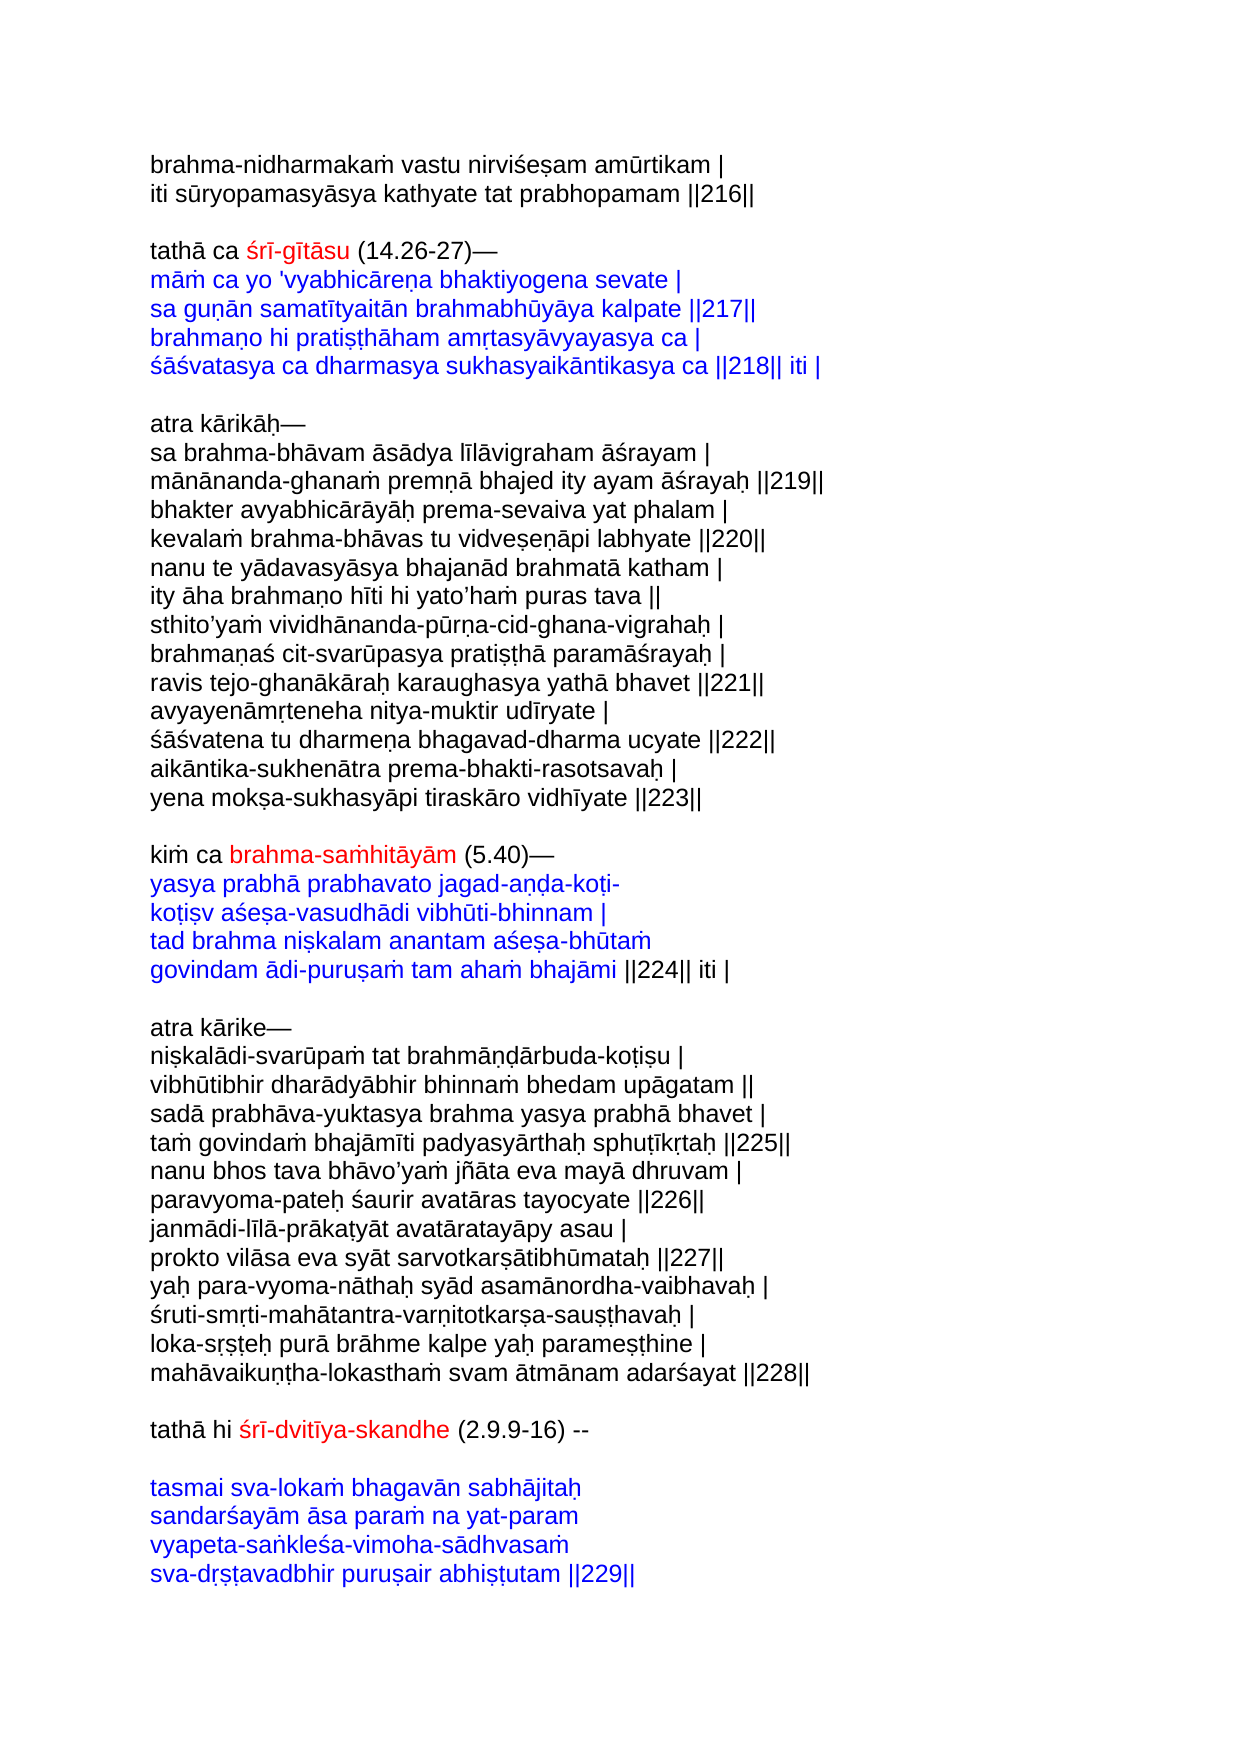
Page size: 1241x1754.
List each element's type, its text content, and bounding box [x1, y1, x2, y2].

text brahmaṇaś cit-svarūpasya pratiṣṭhā paramāśrayaḥ | [150, 639, 1090, 667]
text yena mokṣa-sukhasyāpi tiraskāro vidhīyate ||223|| [150, 782, 1090, 811]
text janmādi-līlā-prākaṭyāt avatāratayāpy asau | [150, 1214, 1090, 1242]
text koṭiṣv aśeṣa-vasudhādi vibhūti-bhinnam | [150, 897, 1090, 926]
text tasmai sva-lokaṁ bhagavān sabhājitaḥ [150, 1472, 1090, 1501]
text atra kārikāḥ— [150, 409, 1090, 437]
text śāśvatena tu dharmeṇa bhagavad-dharma ucyate ||222|| [150, 725, 1090, 754]
text niṣkalādi-svarūpaṁ tat brahmāṇḍārbuda-koṭiṣu | [150, 1041, 1090, 1070]
text nanu bhos tava bhāvo’yaṁ jñāta eva mayā dhruvam | [150, 1156, 1090, 1185]
text mānānanda-ghanaṁ premṇā bhajed ity ayam āśrayaḥ ||219|| [150, 466, 1090, 495]
text paravyoma-pateḥ śaurir avatāras tayocyate ||226|| [150, 1185, 1090, 1214]
text ity āha brahmaṇo hīti hi yato’haṁ puras tava || [150, 581, 1090, 610]
text kiṁ ca brahma-saṁhitāyām (5.40)— [150, 840, 1090, 869]
text sandarśayām āsa paraṁ na yat-param [150, 1501, 1090, 1530]
text atra kārike— [150, 1012, 1090, 1041]
text iti sūryopamasyāsya kathyate tat prabhopamam ||216|| [150, 179, 1090, 207]
text yasya prabhā prabhavato jagad-aṇḍa-koṭi- [150, 869, 1090, 897]
text sa guṇān samatītyaitān brahmabhūyāya kalpate ||217|| [150, 294, 1090, 322]
text taṁ govindaṁ bhajāmīti padyasyārthaḥ sphuṭīkṛtaḥ ||225|| [150, 1127, 1090, 1156]
text govindam ādi-puruṣaṁ tam ahaṁ bhajāmi ||224|| iti | [150, 955, 1090, 984]
text sa brahma-bhāvam āsādya līlāvigraham āśrayam | [150, 437, 1090, 466]
text mahāvaikuṇṭha-lokasthaṁ svam ātmānam adarśayat ||228|| [150, 1357, 1090, 1386]
text aikāntika-sukhenātra prema-bhakti-rasotsavaḥ | [150, 754, 1090, 782]
text māṁ ca yo 'vyabhicāreṇa bhaktiyogena sevate | [150, 265, 1090, 294]
text kevalaṁ brahma-bhāvas tu vidveṣeṇāpi labhyate ||220|| [150, 524, 1090, 552]
text nanu te yādavasyāsya bhajanād brahmatā katham | [150, 552, 1090, 581]
text sthito’yaṁ vividhānanda-pūrṇa-cid-ghana-vigrahaḥ | [150, 610, 1090, 639]
text śruti-smṛti-mahātantra-varṇitotkarṣa-sauṣṭhavaḥ | [150, 1300, 1090, 1329]
text bhakter avyabhicārāyāḥ prema-sevaiva yat phalam | [150, 495, 1090, 524]
text tathā ca śrī-gītāsu (14.26-27)— [150, 236, 1090, 265]
text avyayenāmṛteneha nitya-muktir udīryate | [150, 696, 1090, 725]
text ravis tejo-ghanākāraḥ karaughasya yathā bhavet ||221|| [150, 667, 1090, 696]
text prokto vilāsa eva syāt sarvotkarṣātibhūmataḥ ||227|| [150, 1242, 1090, 1271]
text sva-dṛṣṭavadbhir puruṣair abhiṣṭutam ||229|| [150, 1559, 1090, 1587]
text sadā prabhāva-yuktasya brahma yasya prabhā bhavet | [150, 1099, 1090, 1127]
text tad brahma niṣkalam anantam aśeṣa-bhūtaṁ [150, 926, 1090, 955]
text vibhūtibhir dharādyābhir bhinnaṁ bhedam upāgatam || [150, 1070, 1090, 1099]
text brahmaṇo hi pratiṣṭhāham amṛtasyāvyayasya ca | [150, 322, 1090, 351]
text śāśvatasya ca dharmasya sukhasyaikāntikasya ca ||218|| iti | [150, 351, 1090, 380]
text tathā hi śrī-dvitīya-skandhe (2.9.9-16) -- [150, 1415, 1090, 1444]
text yaḥ para-vyoma-nāthaḥ syād asamānordha-vaibhavaḥ | [150, 1271, 1090, 1300]
text brahma-nidharmakaṁ vastu nirviśeṣam amūrtikam | [150, 150, 1090, 179]
text loka-sṛṣṭeḥ purā brāhme kalpe yaḥ parameṣṭhine | [150, 1329, 1090, 1357]
text vyapeta-saṅkleśa-vimoha-sādhvasaṁ [150, 1530, 1090, 1559]
